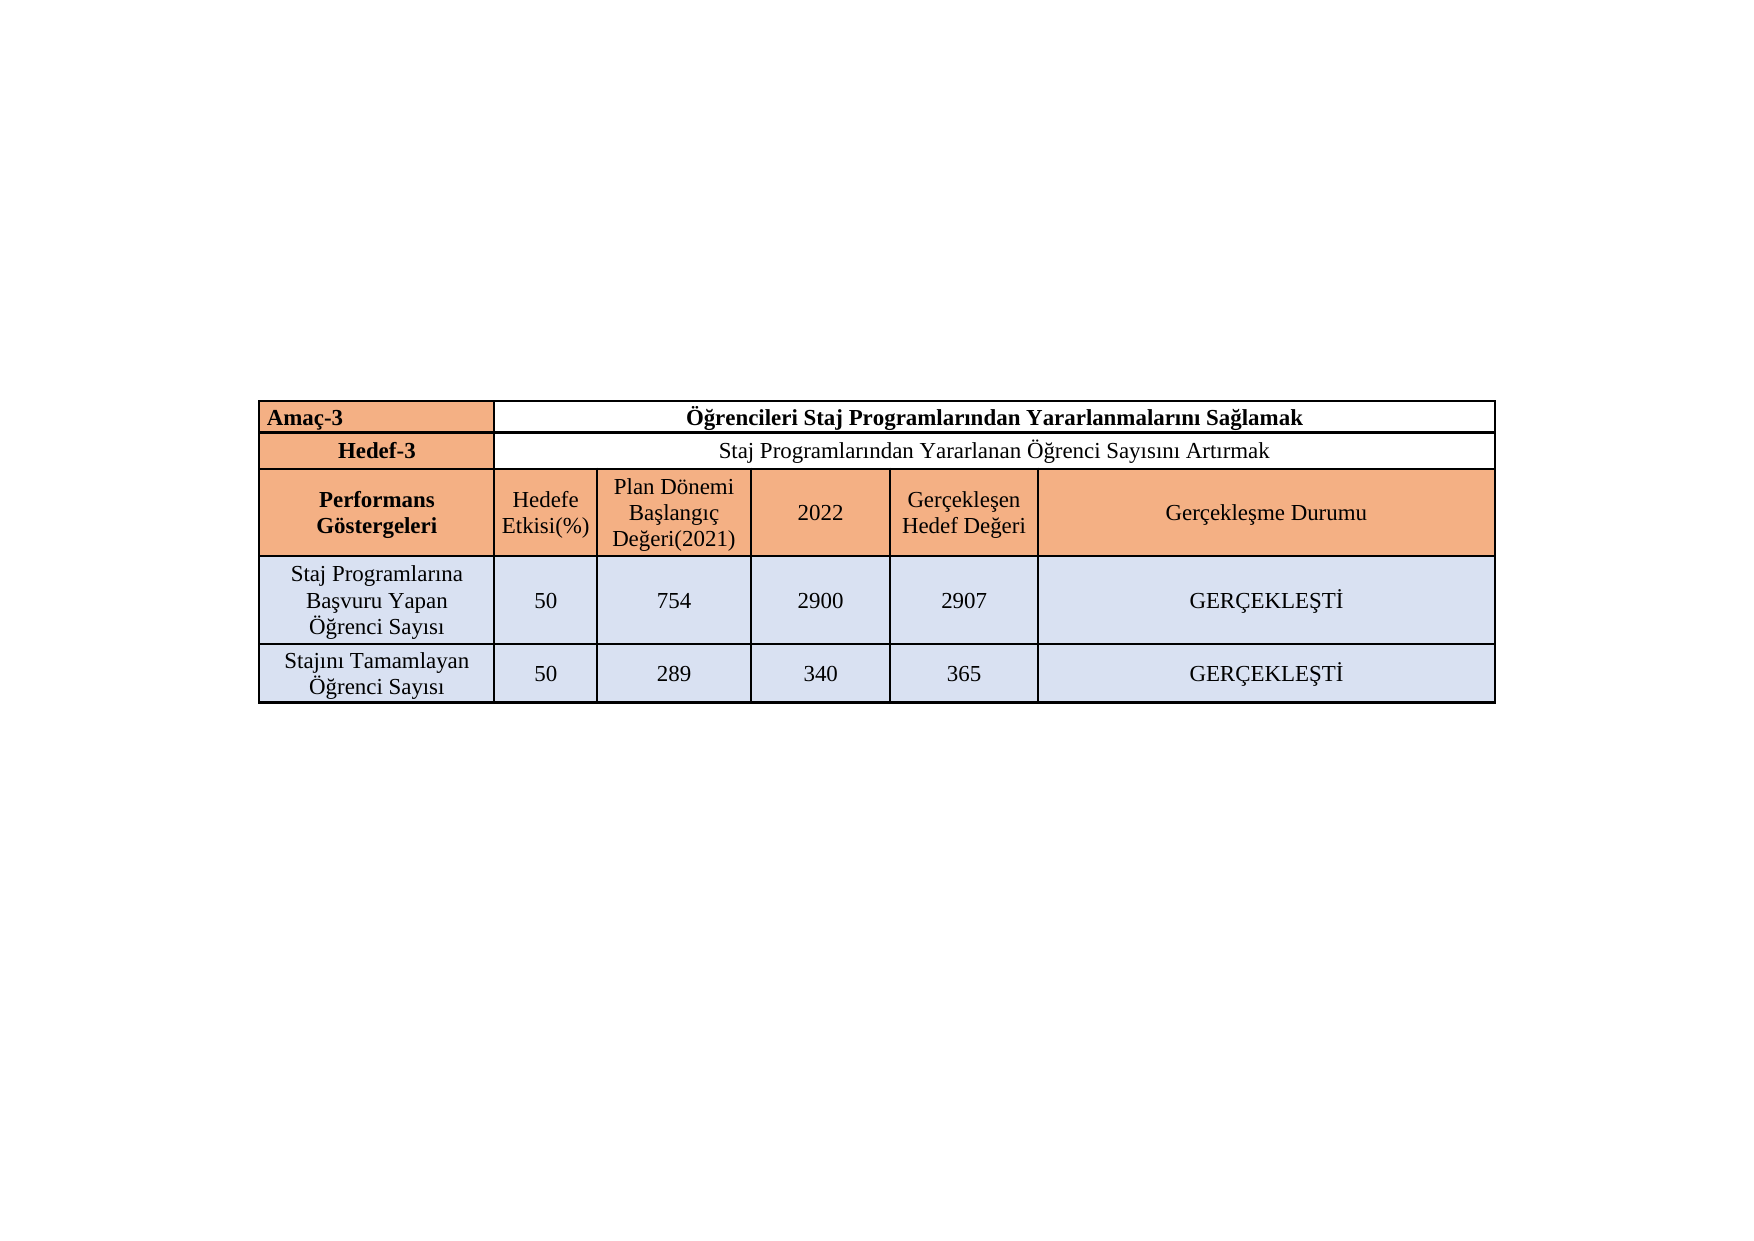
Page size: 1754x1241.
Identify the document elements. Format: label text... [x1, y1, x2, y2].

table_cell GERÇEKLEŞTİ [1039, 557, 1494, 643]
table_cell Plan Dönemi Başlangıç Değeri(2021) [598, 470, 750, 555]
table_cell 2907 [891, 557, 1037, 643]
table_cell 340 [752, 645, 889, 701]
table_header Amaç-3 [260, 402, 493, 431]
table_header Öğrencileri Staj Programlarından Yararlanmalarını Sağlamak [495, 402, 1494, 431]
table_cell Staj Programlarına Başvuru Yapan Öğrenci Sayısı [260, 557, 493, 643]
table_cell Gerçekleşme Durumu [1039, 470, 1494, 555]
table_cell 2022 [752, 470, 889, 555]
table_cell 50 [495, 645, 596, 701]
table_cell Staj Programlarından Yararlanan Öğrenci Sayısını Artırmak [495, 434, 1494, 468]
table_cell Performans Göstergeleri [260, 470, 493, 555]
table_cell 754 [598, 557, 750, 643]
table_cell Hedef-3 [260, 434, 493, 468]
table_cell 50 [495, 557, 596, 643]
table_cell Hedefe Etkisi(%) [495, 470, 596, 555]
table_cell GERÇEKLEŞTİ [1039, 645, 1494, 701]
table_cell 2900 [752, 557, 889, 643]
table_cell Gerçekleşen Hedef Değeri [891, 470, 1037, 555]
table_cell Stajını Tamamlayan Öğrenci Sayısı [260, 645, 493, 701]
table_cell 289 [598, 645, 750, 701]
table_cell 365 [891, 645, 1037, 701]
